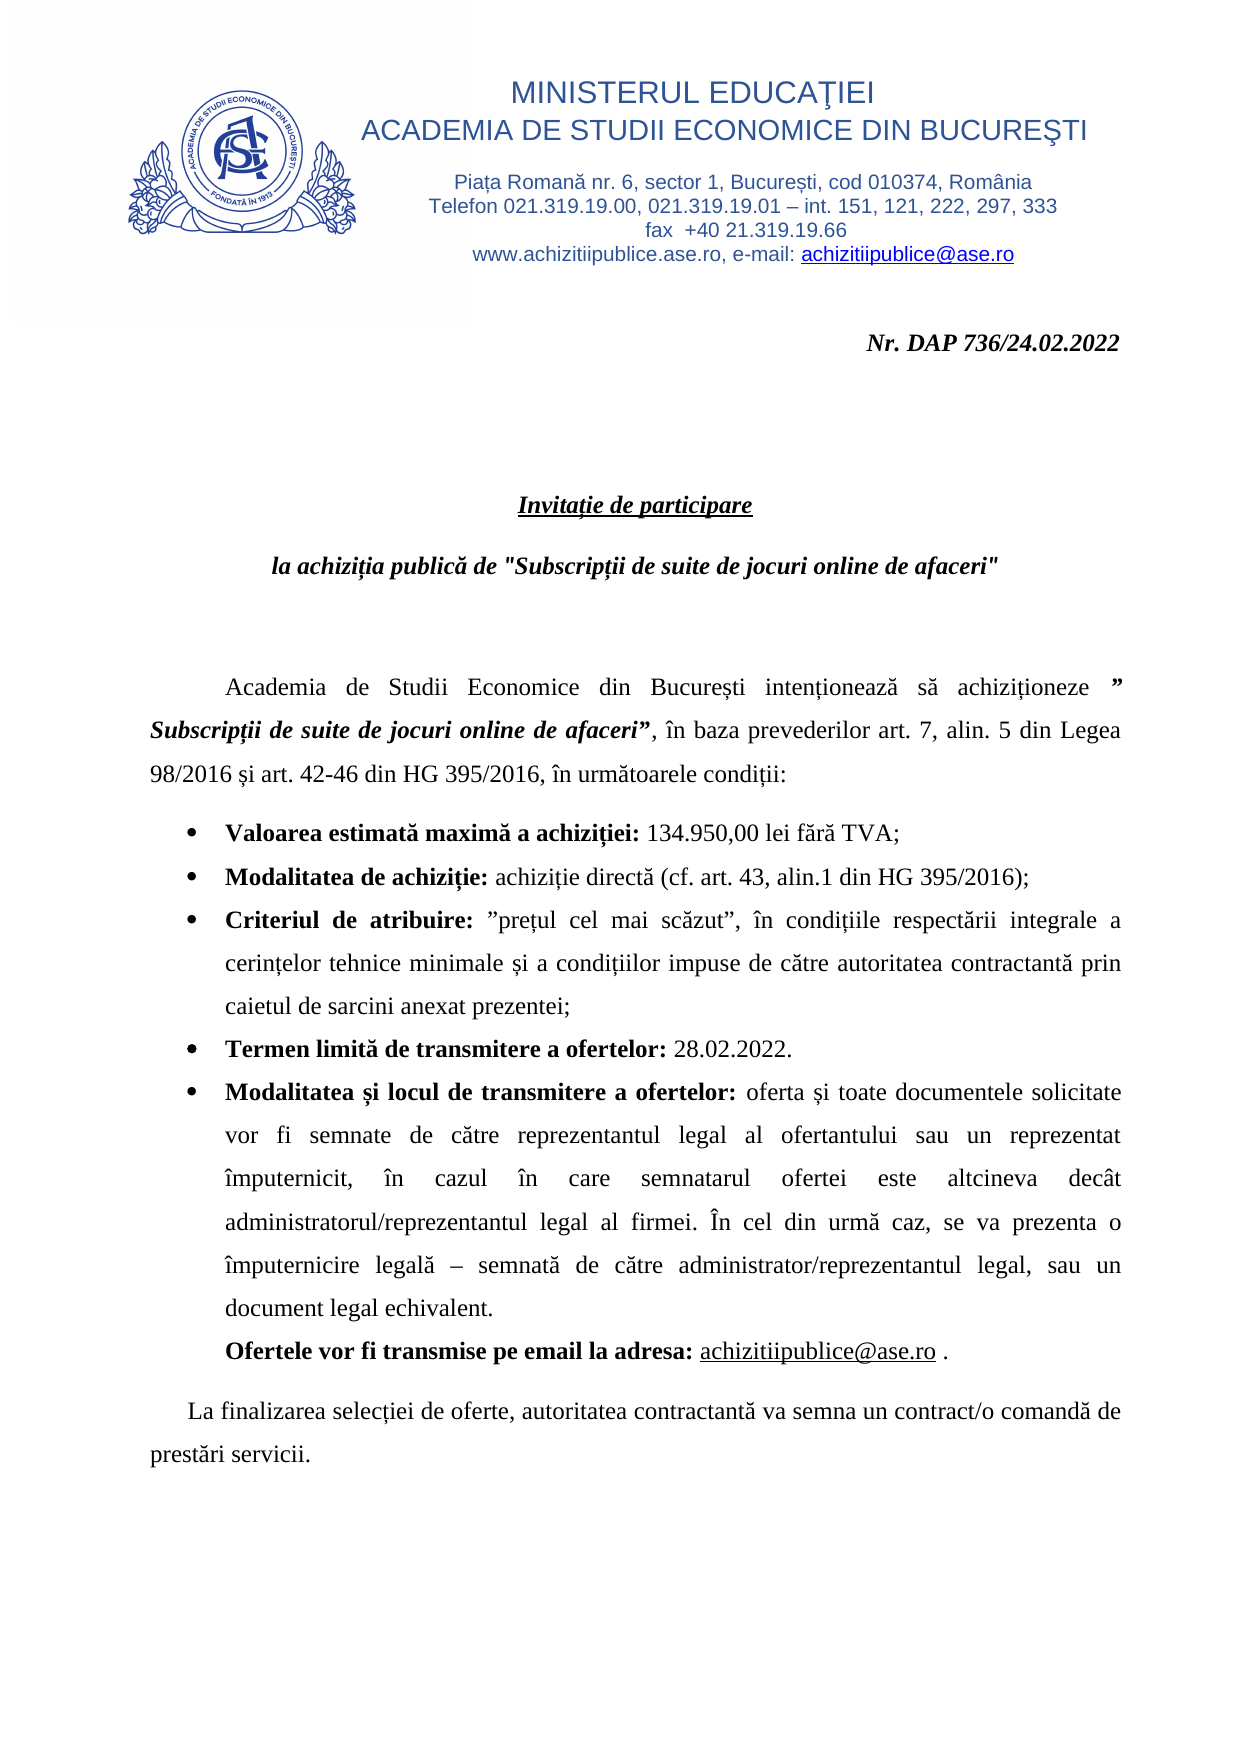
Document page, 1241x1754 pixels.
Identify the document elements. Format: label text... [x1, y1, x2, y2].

list Ofertele vor fi transmise pe email la adresa: achizitiipublice@ase.ro . [225, 1336, 1122, 1365]
text Academia de Studii Economice din București intenționează să achiziționeze ” Subscripții de suite de jocuri online de afaceri”, în baza prevederilor art. 7, alin. 5 din Legea 98/2016 și art. 42-46 din HG 395/2016, în următoarele condiții: [150, 672, 1122, 787]
list Termen limită de transmitere a ofertelor: 28.02.2022. [187, 1034, 1122, 1063]
list Valoarea estimată maximă a achiziției: 134.950,00 lei fără TVA; [187, 818, 1122, 847]
text Invitație de participare [150, 490, 1122, 519]
text La finalizarea selecției de oferte, autoritatea contractantă va semna un contract/o comandă de prestări servicii. [150, 1396, 1122, 1468]
text la achiziția publică de "Subscripții de suite de jocuri online de afaceri" [150, 550, 1122, 581]
list Modalitatea de achiziție: achiziție directă (cf. art. 43, alin.1 din HG 395/2016); [187, 862, 1122, 890]
text Nr. DAP 736/24.02.2022 [150, 328, 1122, 356]
list Modalitatea și locul de transmitere a ofertelor: oferta și toate documentele solicitate vor fi semnate de către reprezentantul legal al ofertantului sau un reprezentat împuternicit, în cazul în care semnatarul ofertei este altcineva decât administratorul/reprezentantul legal al firmei. În cel din urmă caz, se va prezenta o împuternicire legală – semnată de către administrator/reprezentantul legal, sau un document legal echivalent. [187, 1077, 1122, 1322]
picture [11, 0, 473, 326]
list Criteriul de atribuire: ”prețul cel mai scăzut”, în condițiile respectării integrale a cerințelor tehnice minimale și a condițiilor impuse de către autoritatea contractantă prin caietul de sarcini anexat prezentei; [187, 905, 1122, 1020]
